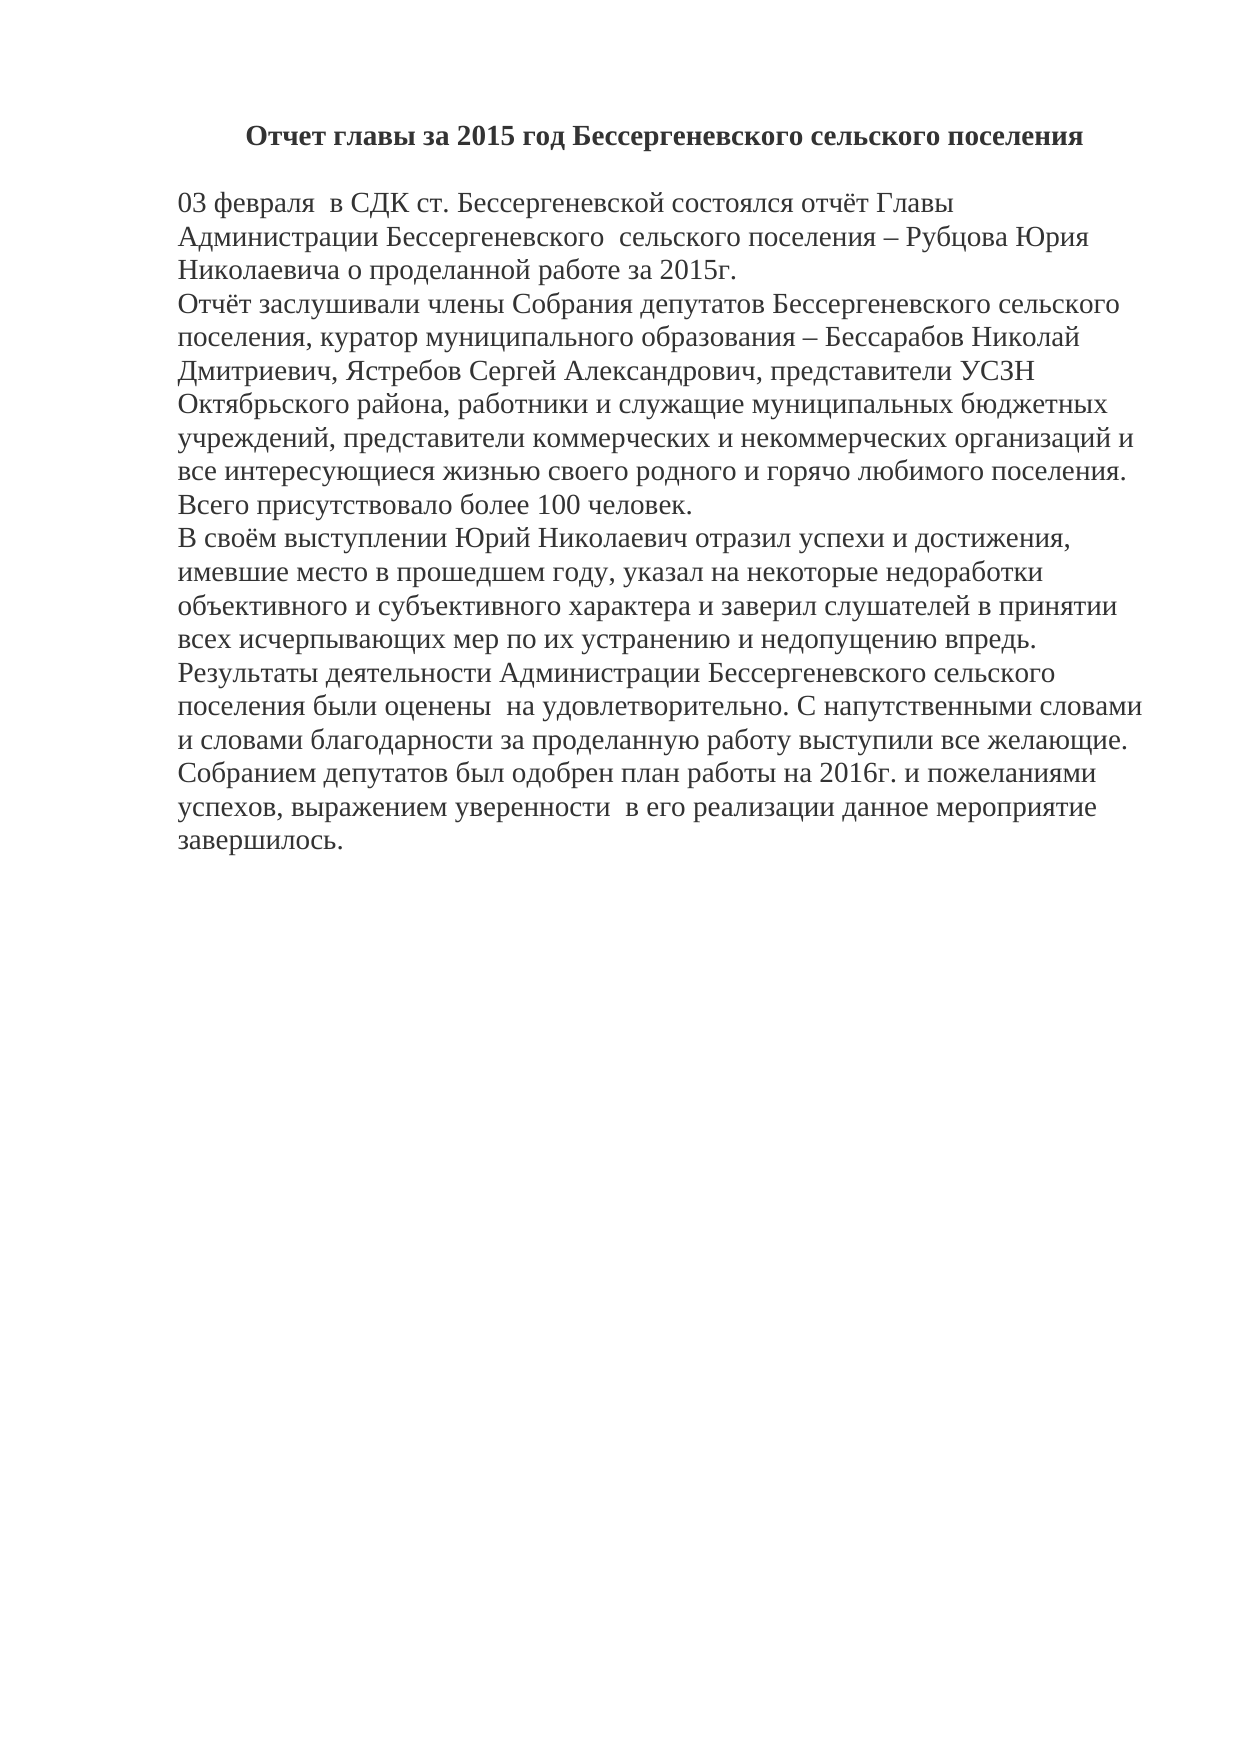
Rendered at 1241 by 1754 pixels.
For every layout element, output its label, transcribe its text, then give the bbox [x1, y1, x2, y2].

text Результаты деятельности Администрации Бессергеневского сельского поселения были оценены на удовлетворительно. С напутственными словами и словами благодарности за проделанную работу выступили все желающие. Собранием депутатов был одобрен план работы на 2016г. и пожеланиями успехов, выражением уверенности в его реализации данное мероприятие завершилось. [177, 655, 1152, 856]
text Отчет главы за 2015 год Бессергеневского сельского поселения [177, 118, 1152, 152]
text Отчёт заслушивали члены Собрания депутатов Бессергеневского сельского поселения, куратор муниципального образования – Бессарабов Николай Дмитриевич, Ястребов Сергей Александрович, представители УСЗН Октябрьского района, работники и служащие муниципальных бюджетных учреждений, представители коммерческих и некоммерческих организаций и все интересующиеся жизнью своего родного и горячо любимого поселения. Всего присутствовало более 100 человек. [177, 286, 1152, 521]
text 03 февраля в СДК ст. Бессергеневской состоялся отчёт Главы Администрации Бессергеневского сельского поселения – Рубцова Юрия Николаевича о проделанной работе за 2015г. [177, 185, 1152, 286]
text В своём выступлении Юрий Николаевич отразил успехи и достижения, имевшие место в прошедшем году, указал на некоторые недоработки объективного и субъективного характера и заверил слушателей в принятии всех исчерпывающих мер по их устранению и недопущению впредь. [177, 521, 1152, 655]
